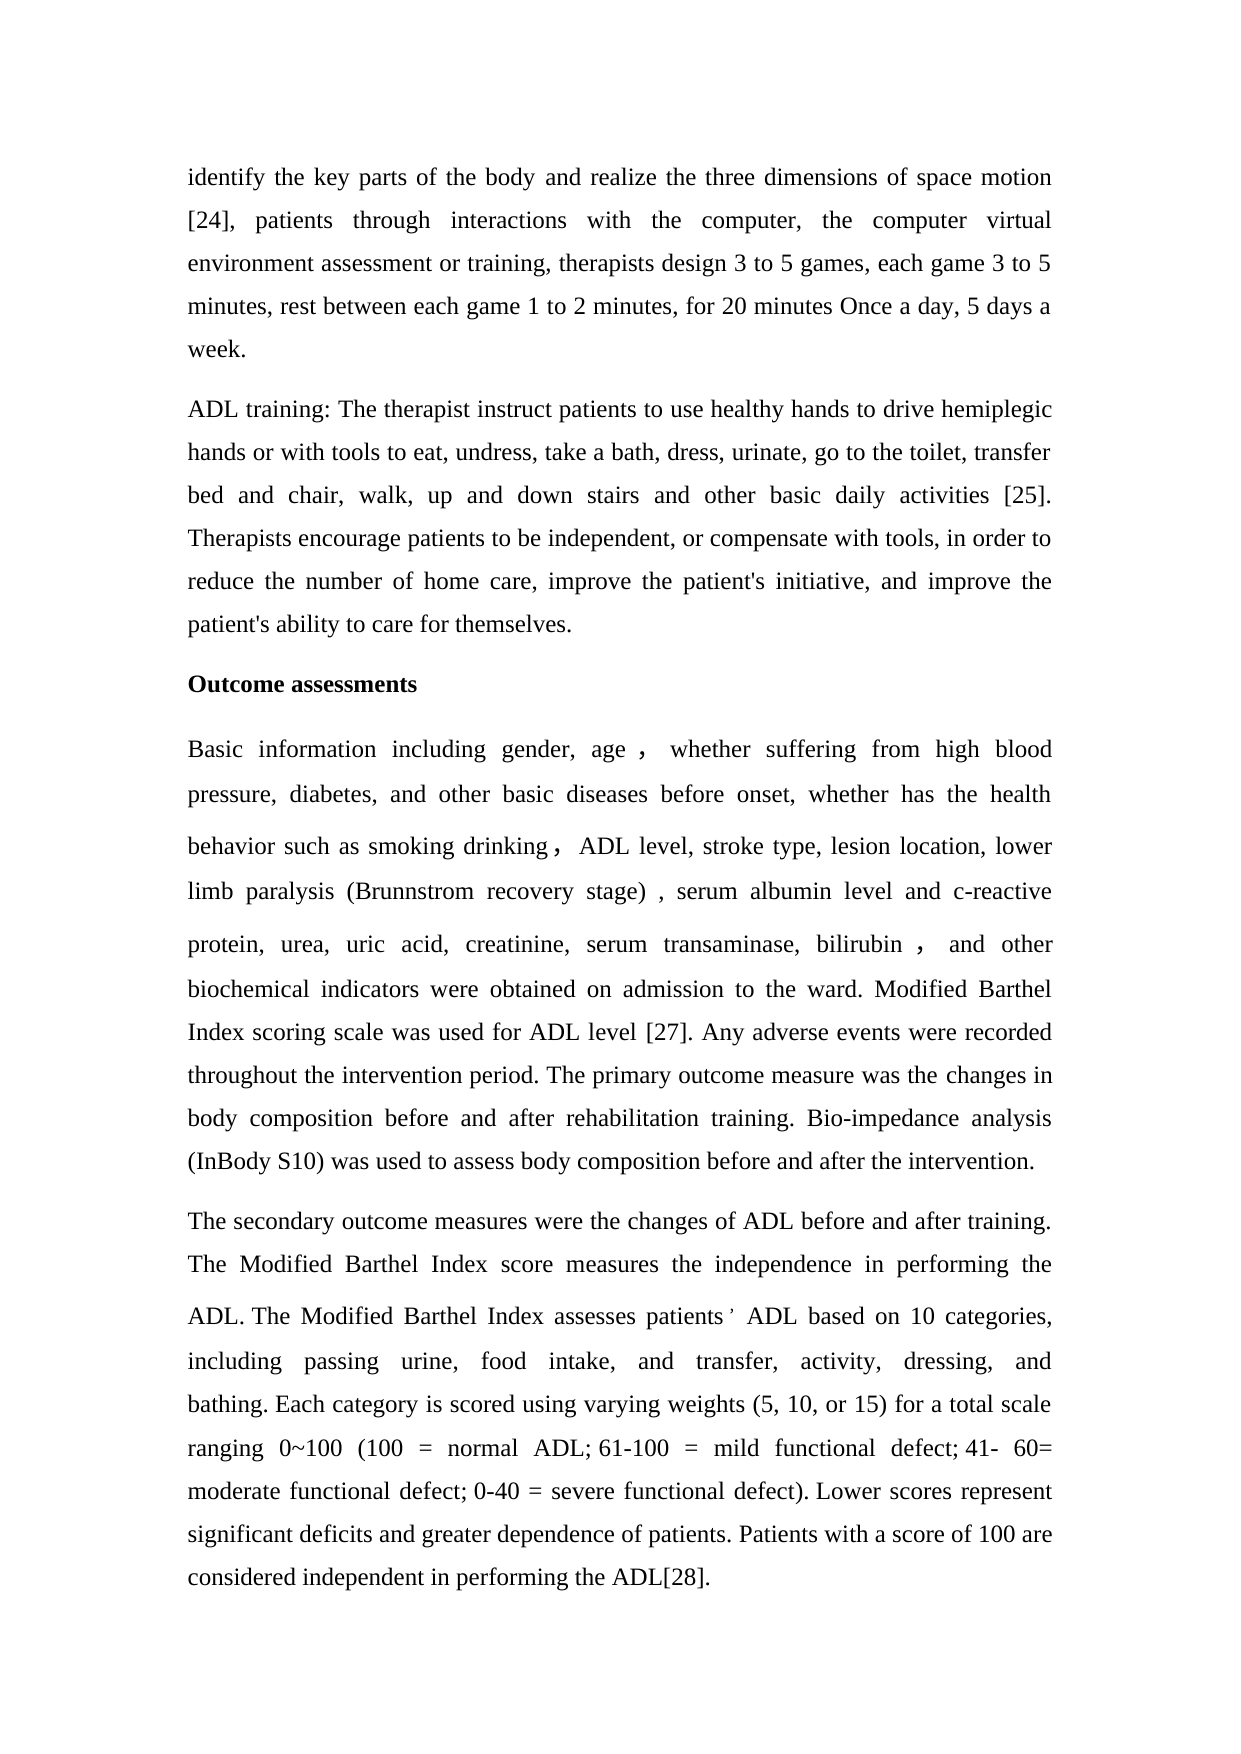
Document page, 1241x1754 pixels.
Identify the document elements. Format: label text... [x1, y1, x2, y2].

text Outcome assessments [187, 669, 1053, 698]
text Basic information including gender, age，whether suffering from high blood pressure, diabetes, and other basic diseases before onset, whether has the health behavior such as smoking drinking，ADL level, stroke type, lesion location, lower limb paralysis (Brunnstrom recovery stage) , serum albumin level and c-reactive protein, urea, uric acid, creatinine, serum transaminase, bilirubin，and other biochemical indicators were obtained on admission to the ward. Modified Barthel Index scoring scale was used for ADL level [27]. Any adverse events were recorded throughout the intervention period. The primary outcome measure was the changes in body composition before and after rehabilitation training. Bio-impedance analysis (InBody S10) was used to assess body composition before and after the intervention. [187, 728, 1053, 1175]
text ADL training: The therapist instruct patients to use healthy hands to drive hemiplegic hands or with tools to eat, undress, take a bath, dress, urinate, go to the toilet, transfer bed and chair, walk, up and down stairs and other basic daily activities [25]. Therapists encourage patients to be independent, or compensate with tools, in order to reduce the number of home care, improve the patient's initiative, and improve the patient's ability to care for themselves. [187, 394, 1053, 638]
text The secondary outcome measures were the changes of ADL before and after training. The Modified Barthel Index score measures the independence in performing the ADL. The Modified Barthel Index assesses patients，ADL based on 10 categories, including passing urine, food intake, and transfer, activity, dressing, and bathing. Each category is scored using varying weights (5, 10, or 15) for a total scale ranging 0~100 (100 = normal ADL; 61-100 = mild functional defect; 41- 60= moderate functional defect; 0-40 = severe functional defect). Lower scores represent significant deficits and greater dependence of patients. Patients with a score of 100 are considered independent in performing the ADL[28]. [187, 1206, 1053, 1591]
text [187, 162, 1053, 363]
